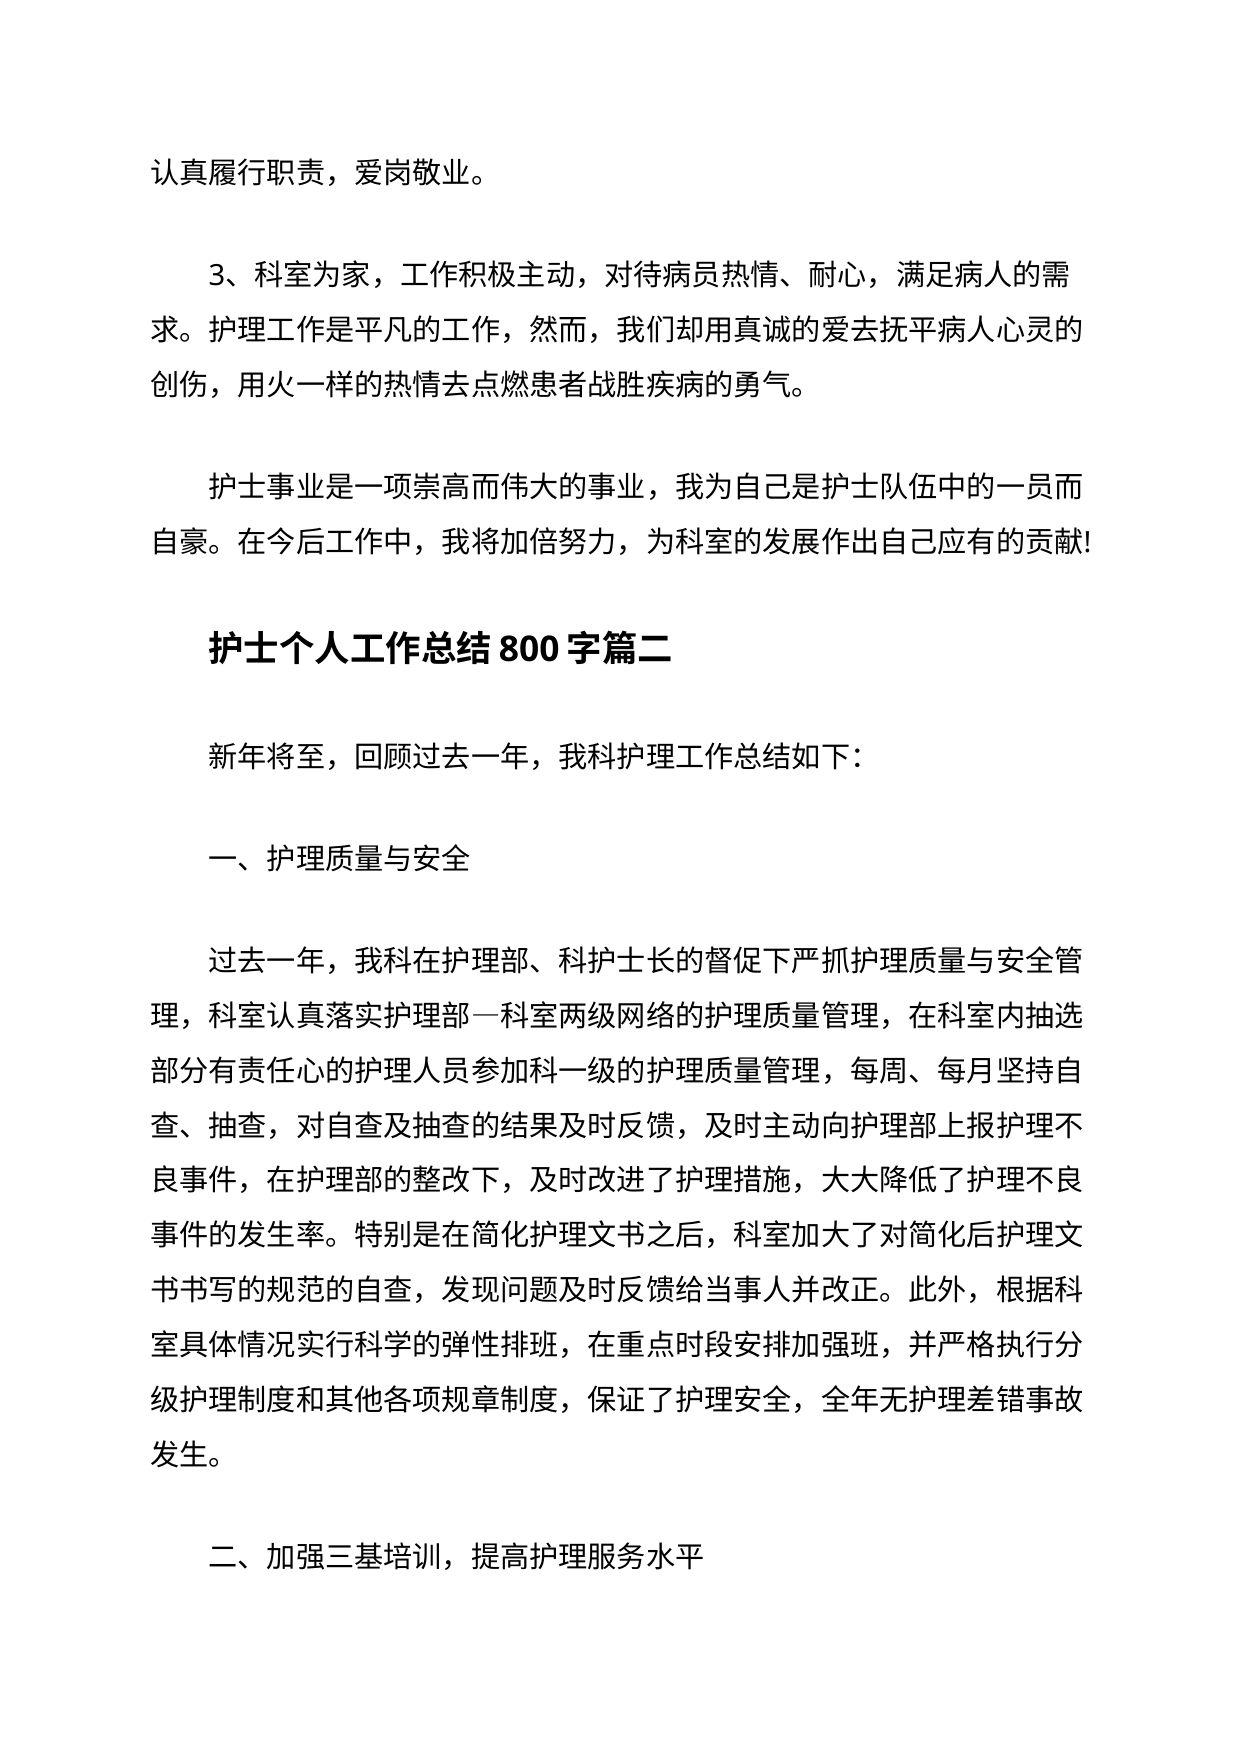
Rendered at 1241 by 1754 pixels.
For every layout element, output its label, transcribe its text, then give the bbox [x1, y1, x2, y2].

text 护士个人工作总结800字篇二 [150, 620, 1090, 672]
text 过去一年，我科在护理部、科护士长的督促下严抓护理质量与安全管理，科室认真落实护理部—科室两级网络的护理质量管理，在科室内抽选部分有责任心的护理人员参加科一级的护理质量管理，每周、每月坚持自查、抽查，对自查及抽查的结果及时反馈，及时主动向护理部上报护理不良事件，在护理部的整改下，及时改进了护理措施，大大降低了护理不良事件的发生率。特别是在简化护理文书之后，科室加大了对简化后护理文书书写的规范的自查，发现问题及时反馈给当事人并改正。此外，根据科室具体情况实行科学的弹性排班，在重点时段安排加强班，并严格执行分级护理制度和其他各项规章制度，保证了护理安全，全年无护理差错事故发生。 [150, 937, 1090, 1474]
text 3、科室为家，工作积极主动，对待病员热情、耐心，满足病人的需求。护理工作是平凡的工作，然而，我们却用真诚的爱去抚平病人心灵的创伤，用火一样的热情去点燃患者战胜疾病的勇气。 [150, 252, 1090, 404]
text 护士事业是一项崇高而伟大的事业，我为自己是护士队伍中的一员而自豪。在今后工作中，我将加倍努力，为科室的发展作出自己应有的贡献! [150, 463, 1090, 561]
text 新年将至，回顾过去一年，我科护理工作总结如下： [150, 734, 1090, 776]
text 一、护理质量与安全 [150, 836, 1090, 878]
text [150, 150, 1090, 192]
text 二、加强三基培训，提高护理服务水平 [150, 1533, 1090, 1576]
